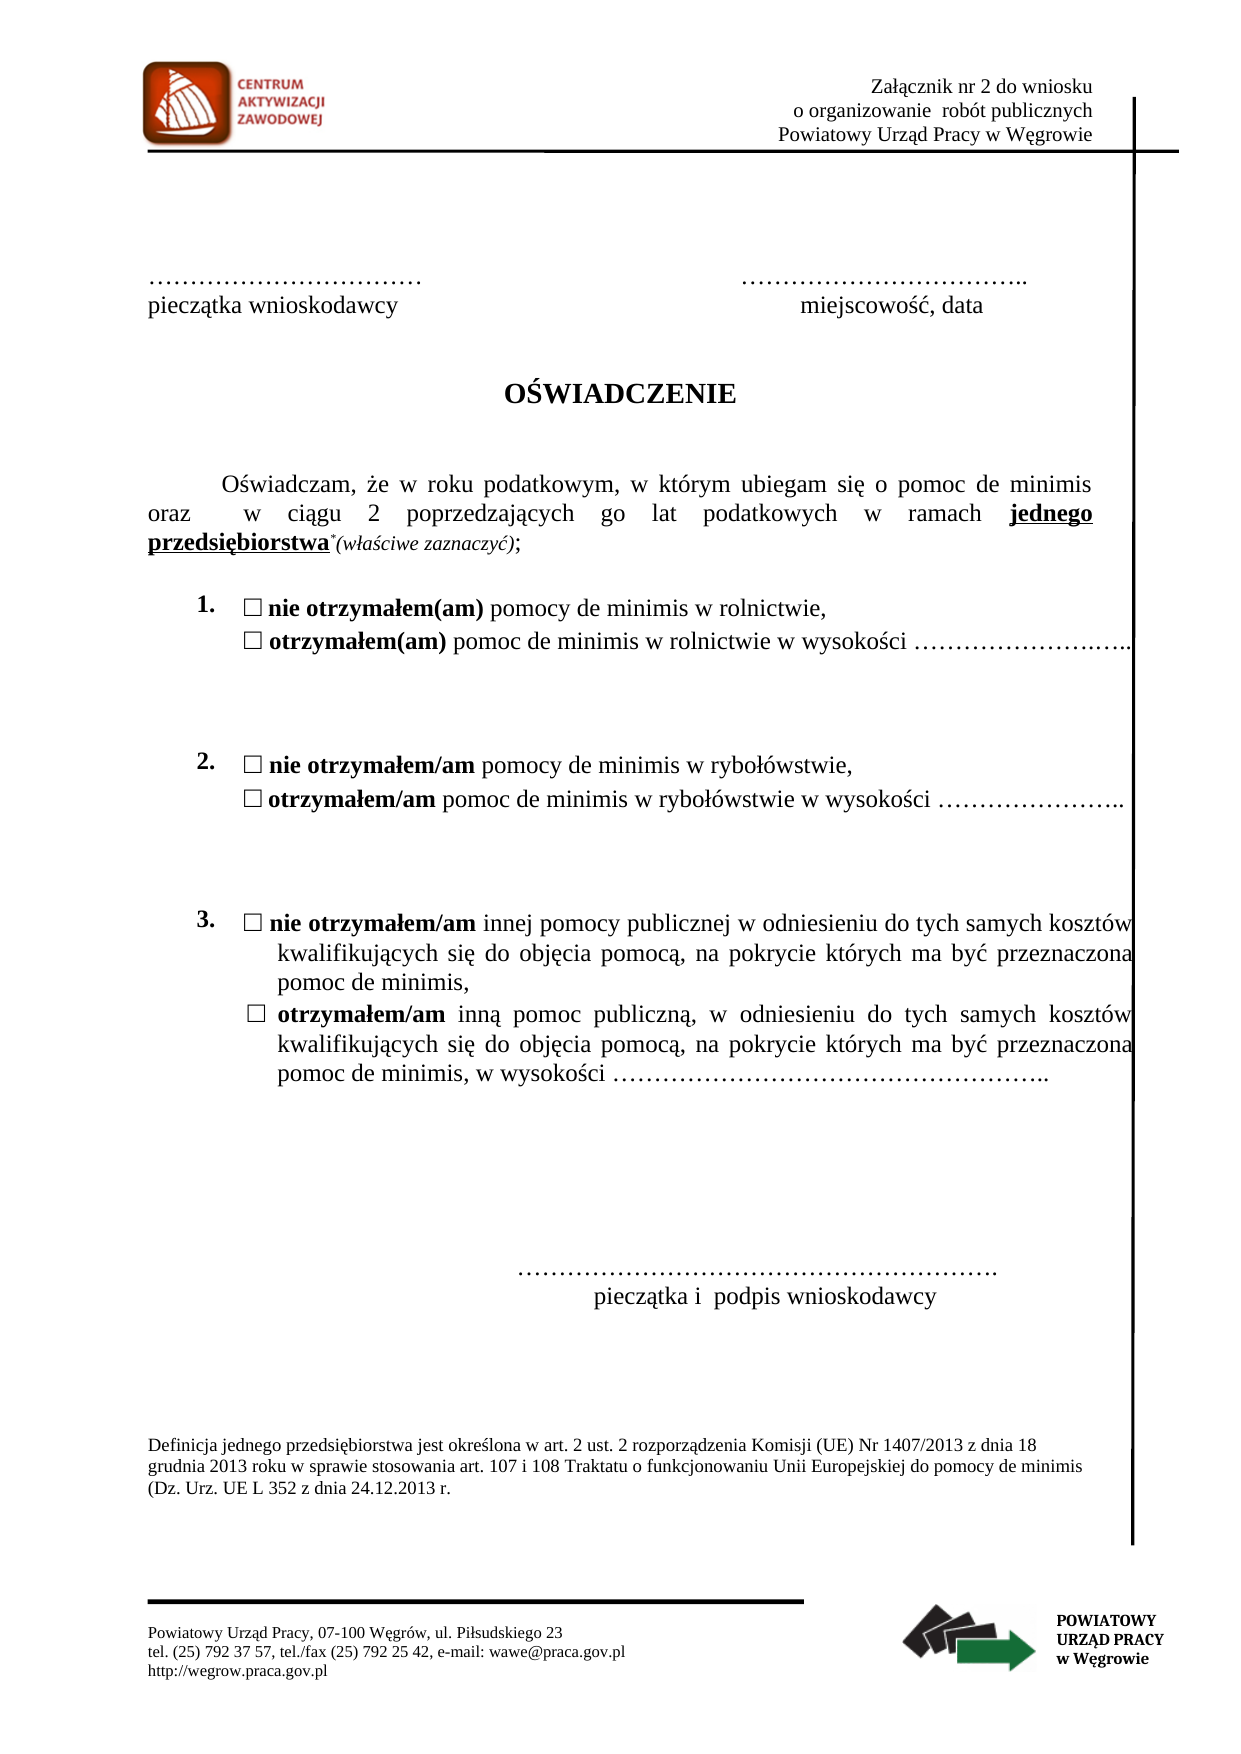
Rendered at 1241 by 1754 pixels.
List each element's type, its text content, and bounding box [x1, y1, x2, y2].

text pieczątka i podpis wnioskodawcy [148, 1281, 1093, 1310]
text Oświadczam, że w roku podatkowym, w którym ubiegam się o pomoc de minimis oraz w ciągu 2 poprzedzających go lat podatkowych w ramach jednego przedsiębiorstwa*(właściwe zaznaczyć); [148, 469, 1093, 556]
text OŚWIADCZENIE [148, 376, 1093, 409]
text …………………………… …………………………….. [148, 261, 1093, 290]
table_cell □ nie otrzymałem/am pomocy de minimis w rybołówstwie, □ otrzymałem/am pomoc de minimis w rybołówstwie w wysokości ………………….. [233, 746, 1144, 904]
table_header [148, 589, 233, 746]
table_cell [148, 746, 233, 904]
text pieczątka wnioskodawcy miejscowość, data [148, 290, 1093, 318]
text …………………………………………………. [516, 1195, 1093, 1281]
text Definicja jednego przedsiębiorstwa jest określona w art. 2 ust. 2 rozporządzenia Komisji (UE) Nr 1407/2013 z dnia 18 grudnia 2013 roku w sprawie stosowania art. 107 i 108 Traktatu o funkcjonowaniu Unii Europejskiej do pomocy de minimis (Dz. Urz. UE L 352 z dnia 24.12.2013 r. [148, 1433, 1093, 1498]
picture [140, 59, 329, 148]
table_header □ nie otrzymałem(am) pomocy de minimis w rolnictwie, □ otrzymałem(am) pomoc de minimis w rolnictwie w wysokości ………………….….. [233, 589, 1144, 746]
table_cell [148, 904, 233, 1153]
picture [902, 1604, 1037, 1672]
table_cell □ nie otrzymałem/am innej pomocy publicznej w odniesieniu do tych samych kosztów kwalifikujących się do objęcia pomocą, na pokrycie których ma być przeznaczona pomoc de minimis, □ otrzymałem/am inną pomoc publiczną, w odniesieniu do tych samych kosztów kwalifikujących się do objęcia pomocą, na pokrycie których ma być przeznaczona pomoc de minimis, w wysokości …………………………………………….. [233, 904, 1144, 1153]
